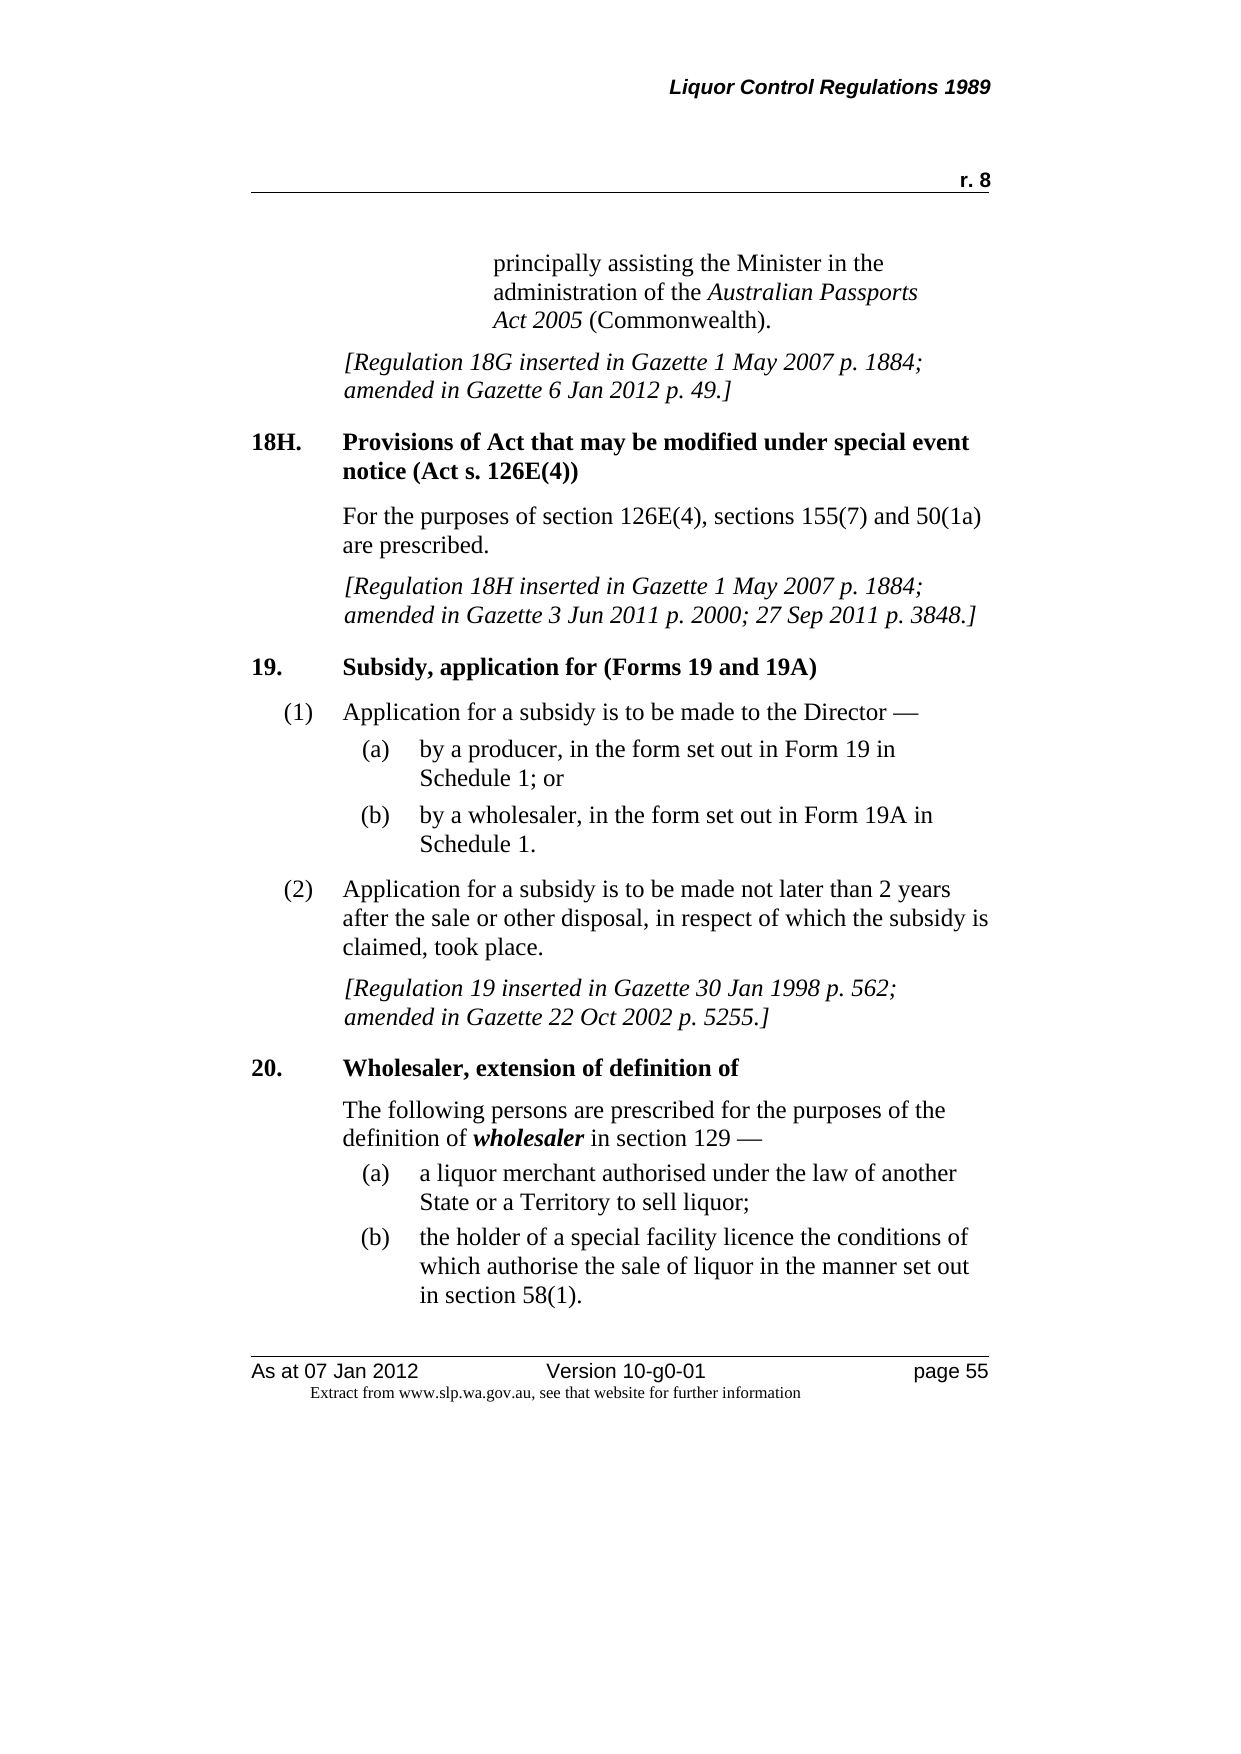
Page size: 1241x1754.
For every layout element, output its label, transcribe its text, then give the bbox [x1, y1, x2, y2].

text (a) a liquor merchant authorised under the law of another State or a Territory to sell liquor; [251, 1158, 989, 1216]
text (2) Application for a subsidy is to be made not later than 2 years after the sale or other disposal, in respect of which the subsidy is claimed, took place. [251, 874, 989, 961]
text The following persons are prescribed for the purposes of the definition of wholesaler in section 129 — [251, 1095, 989, 1152]
subtitle 18H. Provisions of Act that may be modified under special event notice (Act s. 126E(4)) [251, 427, 989, 485]
text (b) by a wholesaler, in the form set out in Form 19A in Schedule 1. [251, 800, 989, 858]
text [Regulation 18G inserted in Gazette 1 May 2007 p. 1884; amended in Gazette 6 Jan 2012 p. 49.] [251, 347, 989, 404]
text For the purposes of section 126E(4), sections 155(7) and 50(1a) are prescribed. [251, 501, 989, 559]
text (b) the holder of a special facility licence the conditions of which authorise the sale of liquor in the manner set out in section 58(1). [251, 1222, 989, 1308]
text [Regulation 18H inserted in Gazette 1 May 2007 p. 1884; amended in Gazette 3 Jun 2011 p. 2000; 27 Sep 2011 p. 3848.] [251, 571, 989, 629]
text (1) Application for a subsidy is to be made to the Director — [251, 697, 989, 726]
text [Regulation 19 inserted in Gazette 30 Jan 1998 p. 562; amended in Gazette 22 Oct 2002 p. 5255.] [251, 973, 989, 1031]
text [251, 248, 989, 334]
text (a) by a producer, in the form set out in Form 19 in Schedule 1; or [251, 734, 989, 792]
subtitle 20. Wholesaler, extension of definition of [251, 1053, 989, 1082]
subtitle 19. Subsidy, application for (Forms 19 and 19A) [251, 652, 989, 681]
